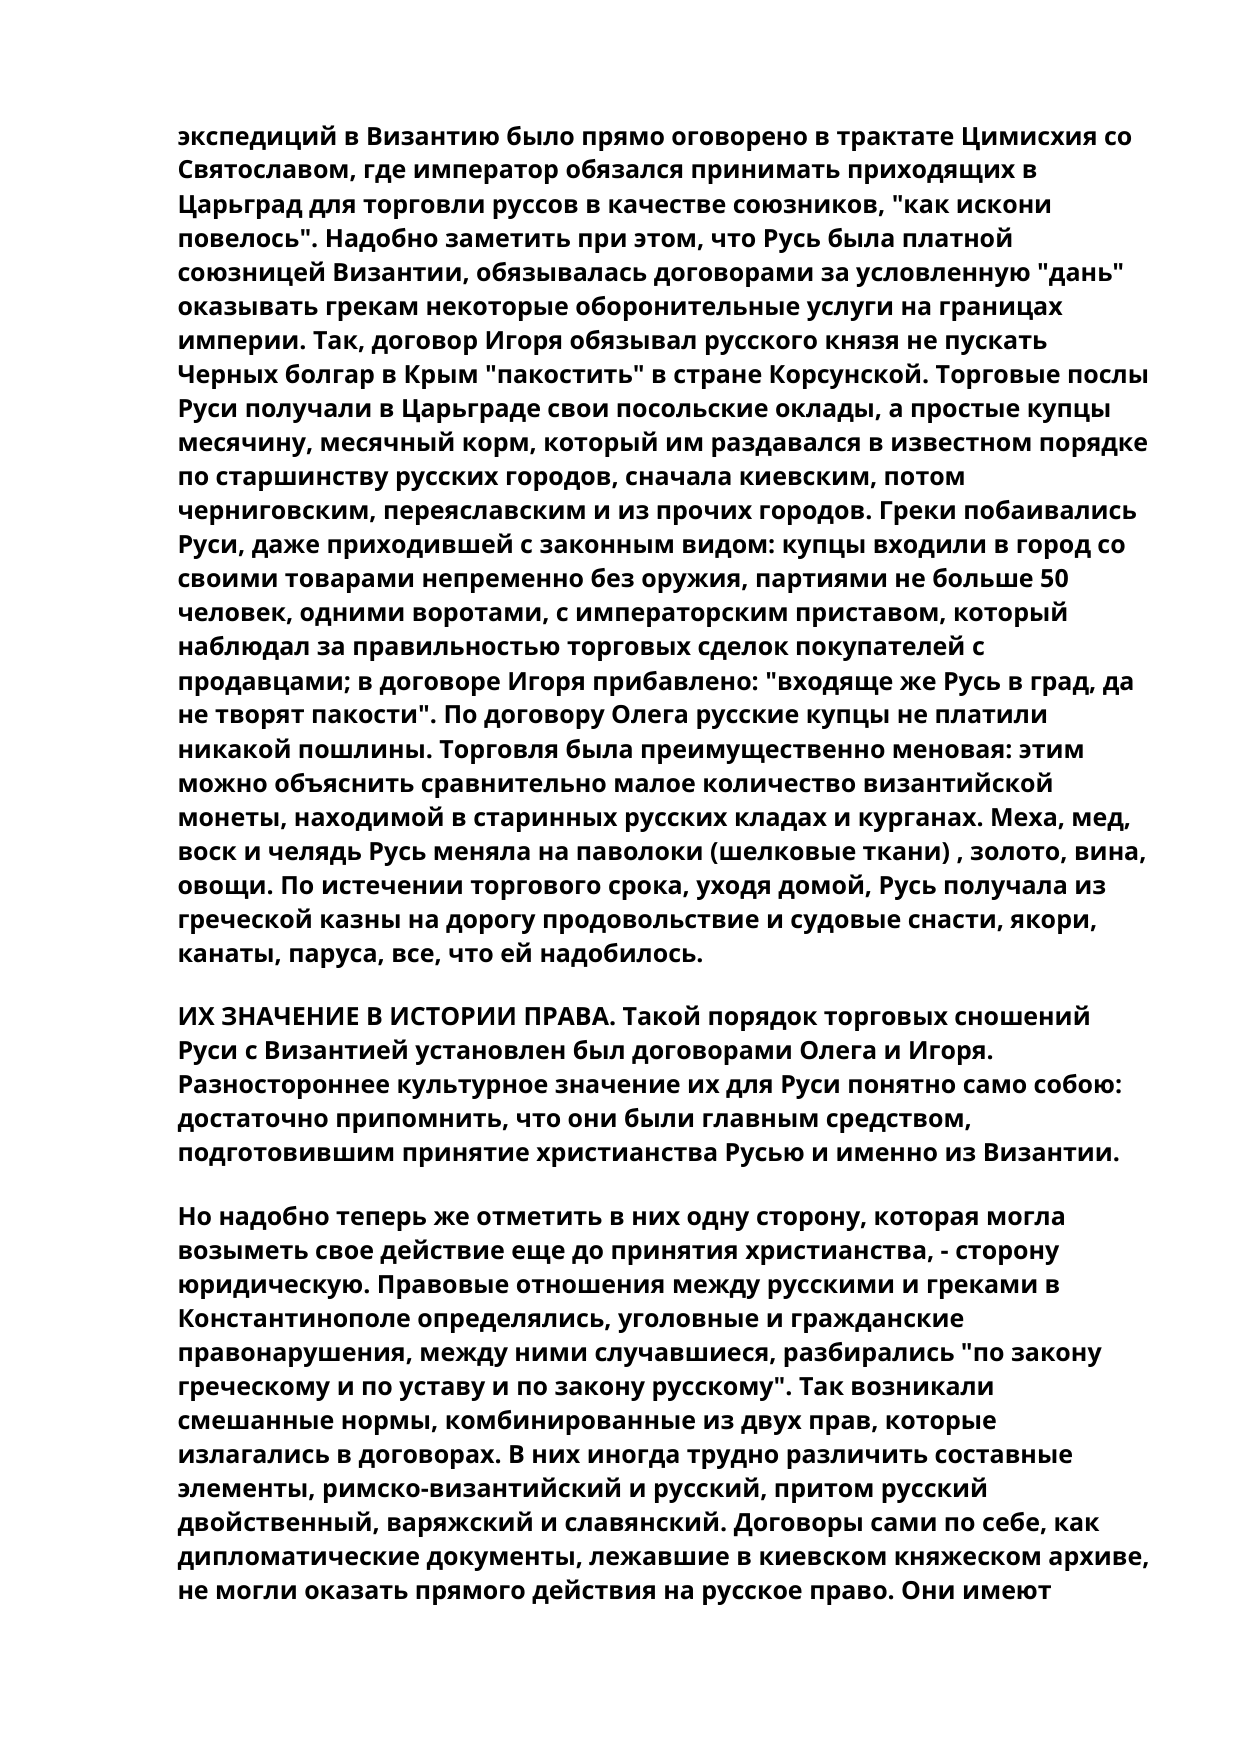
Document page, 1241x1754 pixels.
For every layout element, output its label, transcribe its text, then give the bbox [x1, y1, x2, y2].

text ИХ ЗНАЧЕНИЕ В ИСТОРИИ ПРАВА. Такой порядок торговых сношений Руси с Византией установлен был договорами Олега и Игоря. Разностороннее культурное значение их для Руси понятно само собою: достаточно припомнить, что они были главным средством, подготовившим принятие христианства Русью и именно из Византии. [177, 999, 1152, 1169]
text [177, 118, 1152, 970]
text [177, 1198, 1152, 1607]
